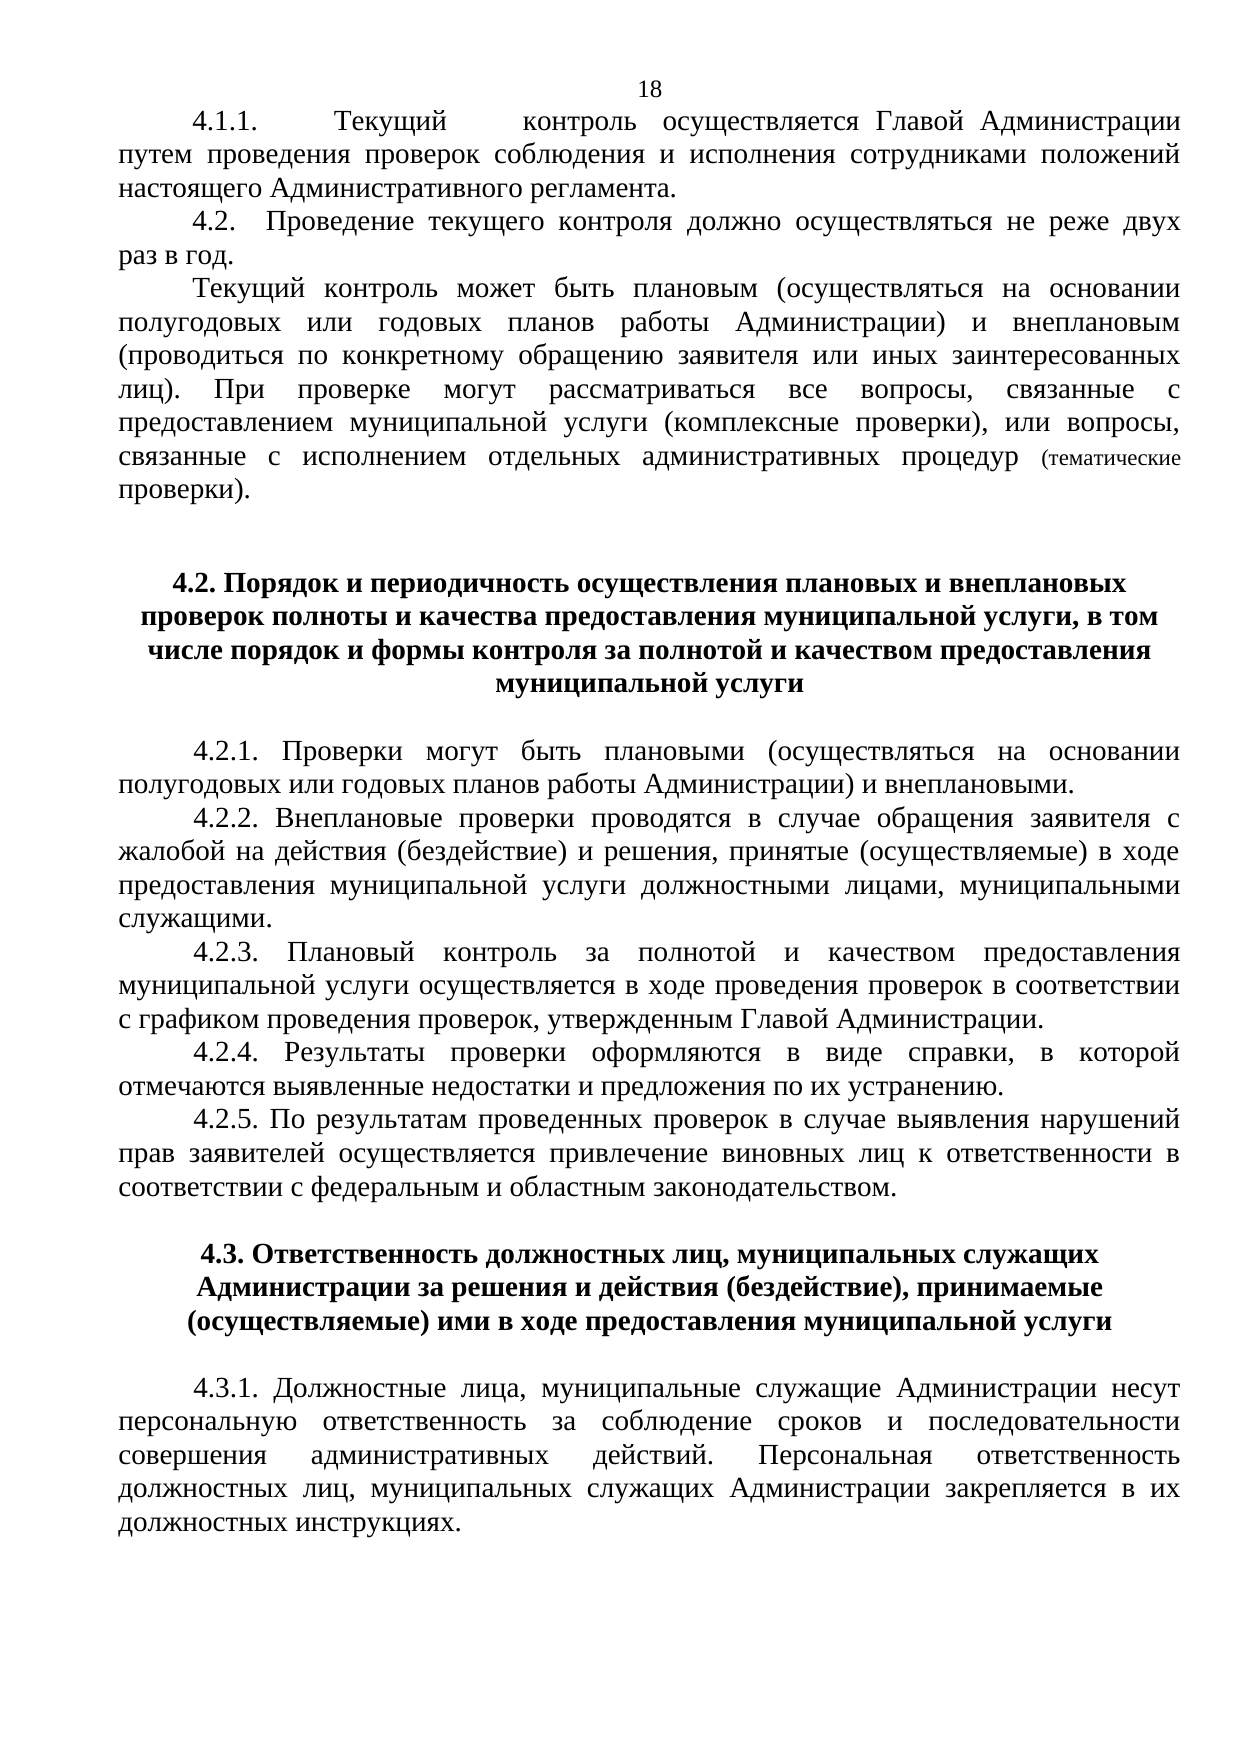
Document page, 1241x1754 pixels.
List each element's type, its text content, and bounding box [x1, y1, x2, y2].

text 4.2.2. Внеплановые проверки проводятся в случае обращения заявителя с жалобой на действия (бездействие) и решения, принятые (осуществляемые) в ходе предоставления муниципальной услуги должностными лицами, муниципальными служащими. [118, 800, 1181, 934]
text Текущий контроль может быть плановым (осуществляться на основании полугодовых или годовых планов работы Администрации) и внеплановым (проводиться по конкретному обращению заявителя или иных заинтересованных лиц). При проверке могут рассматриваться все вопросы, связанные с предоставлением муниципальной услуги (комплексные проверки), или вопросы, связанные с исполнением отдельных административных процедур (тематические проверки). [118, 270, 1181, 505]
text 4.2.5. По результатам проведенных проверок в случае выявления нарушений прав заявителей осуществляется привлечение виновных лиц к ответственности в соответствии с федеральным и областным законодательством. [118, 1102, 1181, 1202]
text 4.1.1. Текущий контроль осуществляется Главой Администрации путем проведения проверок соблюдения и исполнения сотрудниками положений настоящего Административного регламента. [118, 103, 1181, 203]
text 4.2. Порядок и периодичность осуществления плановых и внеплановых проверок полноты и качества предоставления муниципальной услуги, в том числе порядок и формы контроля за полнотой и качеством предоставления [118, 565, 1181, 666]
text муниципальной услуги [118, 666, 1181, 699]
text 4.2.3. Плановый контроль за полнотой и качеством предоставления муниципальной услуги осуществляется в ходе проведения проверок в соответствии с графиком проведения проверок, утвержденным Главой Администрации. [118, 934, 1181, 1034]
text 4.3.1. Должностные лица, муниципальные служащие Администрации несут персональную ответственность за соблюдение сроков и последовательности совершения административных действий. Персональная ответственность должностных лиц, муниципальных служащих Администрации закрепляется в их должностных инструкциях. [118, 1370, 1181, 1538]
text 4.2.1. Проверки могут быть плановыми (осуществляться на основании полугодовых или годовых планов работы Администрации) и внеплановыми. [118, 733, 1181, 800]
text 4.2.4. Результаты проверки оформляются в виде справки, в которой отмечаются выявленные недостатки и предложения по их устранению. [118, 1034, 1181, 1102]
text 4.2. Проведение текущего контроля должно осуществляться не реже двух раз в год. [118, 203, 1181, 270]
text 4.3. Ответственность должностных лиц, муниципальных служащих Администрации за решения и действия (бездействие), принимаемые (осуществляемые) ими в ходе предоставления муниципальной услуги [118, 1236, 1181, 1336]
